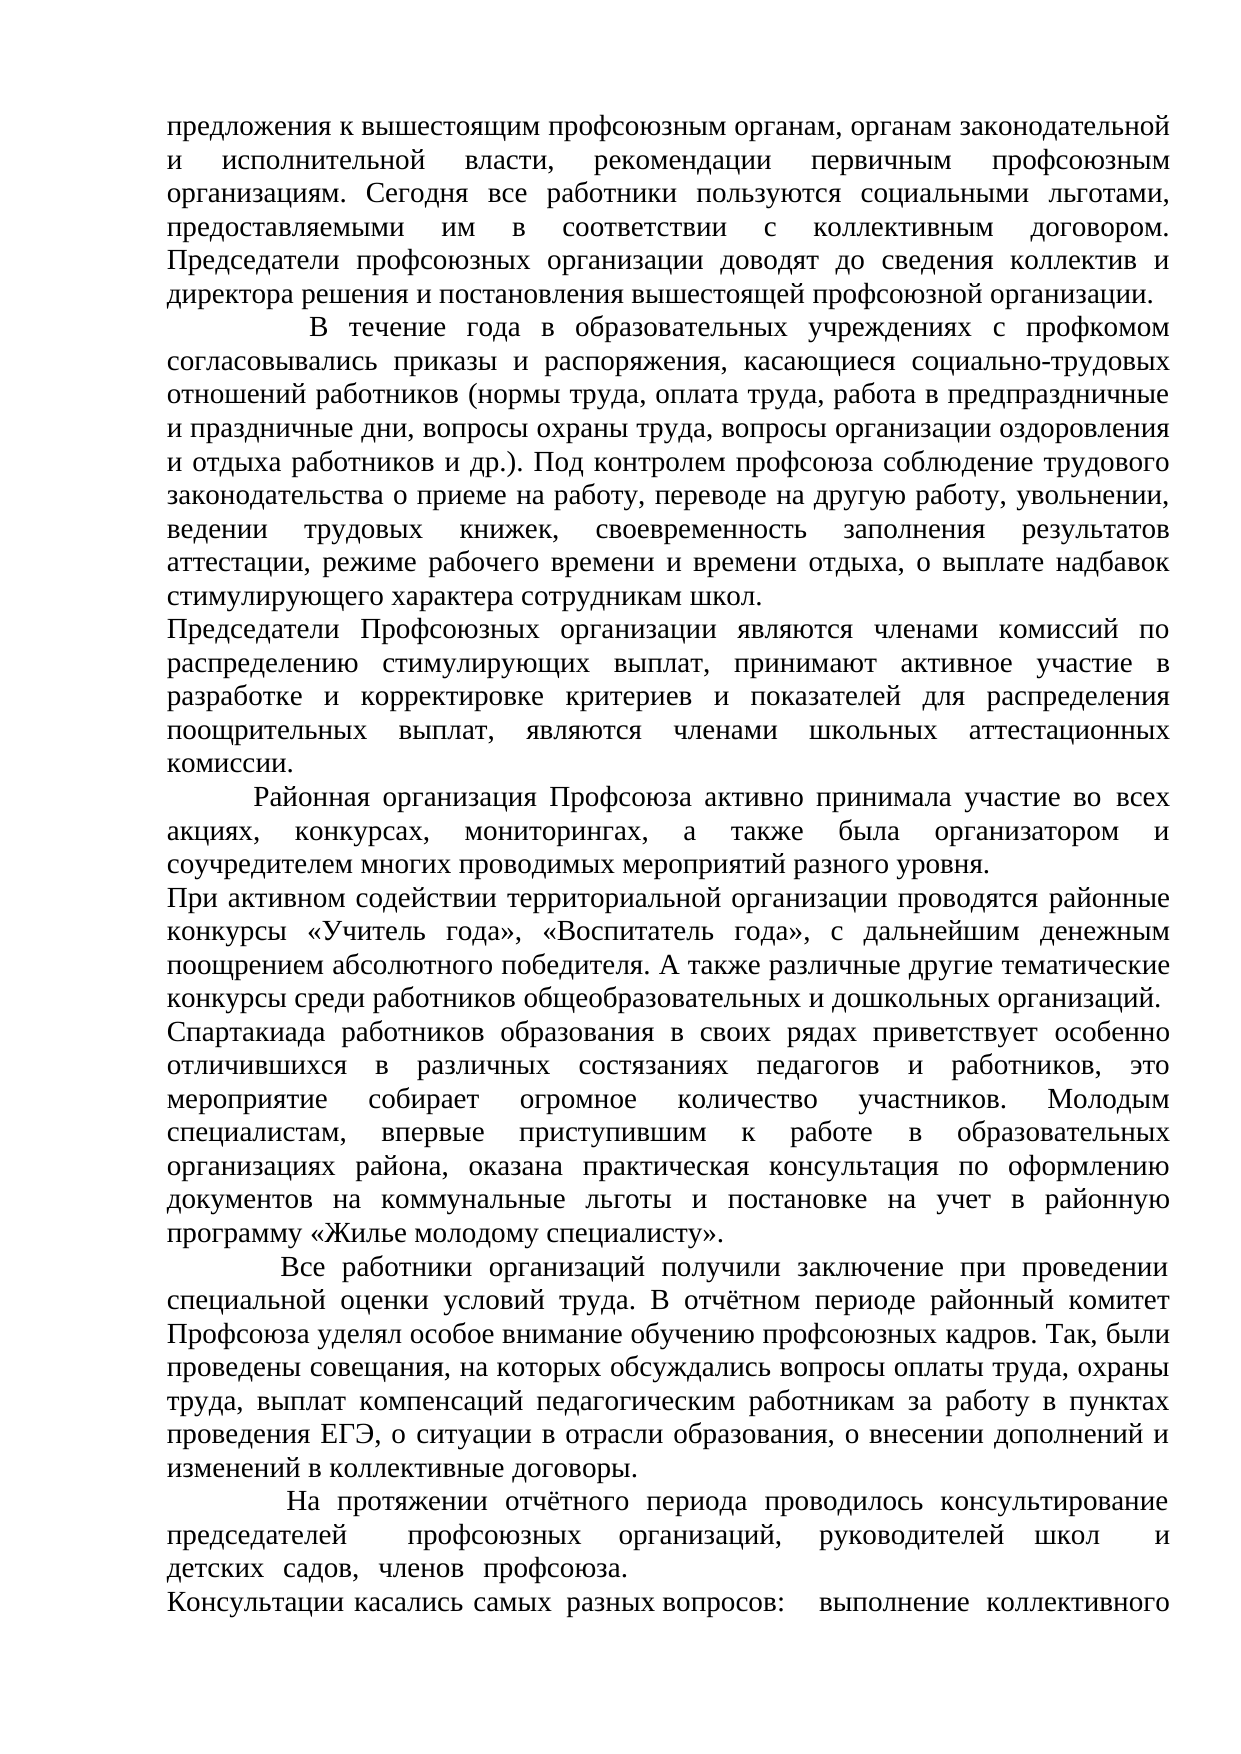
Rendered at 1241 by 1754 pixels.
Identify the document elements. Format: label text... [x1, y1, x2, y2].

text На протяжении отчётного периода проводилось консультирование председателей профсоюзных организаций, руководителей школ и детских садов, членов профсоюза. [167, 1483, 1170, 1584]
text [167, 108, 1170, 309]
text Районная организация Профсоюза активно принимала участие во всех акциях, конкурсах, мониторингах, а также была организатором и соучредителем многих проводимых мероприятий разного уровня. [167, 779, 1170, 880]
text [167, 1584, 1170, 1618]
text Председатели Профсоюзных организации являются членами комиссий по распределению стимулирующих выплат, принимают активное участие в разработке и корректировке критериев и показателей для распределения поощрительных выплат, являются членами школьных аттестационных комиссии. [167, 611, 1170, 779]
text Все работники организаций получили заключение при проведении специальной оценки условий труда. В отчётном периоде районный комитет Профсоюза уделял особое внимание обучению профсоюзных кадров. Так, были проведены совещания, на которых обсуждались вопросы оплаты труда, охраны труда, выплат компенсаций педагогическим работникам за работу в пунктах проведения ЕГЭ, о ситуации в отрасли образования, о внесении дополнений и изменений в коллективные договоры. [167, 1249, 1170, 1483]
text При активном содействии территориальной организации проводятся районные конкурсы «Учитель года», «Воспитатель года», с дальнейшим денежным поощрением абсолютного победителя. А также различные другие тематические конкурсы среди работников общеобразовательных и дошкольных организаций. [167, 880, 1170, 1014]
text В течение года в образовательных учреждениях с профкомом согласовывались приказы и распоряжения, касающиеся социально-трудовых отношений работников (нормы труда, оплата труда, работа в предпраздничные и праздничные дни, вопросы охраны труда, вопросы организации оздоровления и отдыха работников и др.). Под контролем профсоюза соблюдение трудового законодательства о приеме на работу, переводе на другую работу, увольнении, ведении трудовых книжек, своевременность заполнения результатов аттестации, режиме рабочего времени и времени отдыха, о выплате надбавок стимулирующего характера сотрудникам школ. [167, 309, 1170, 611]
text Спартакиада работников образования в своих рядах приветствует особенно отличившихся в различных состязаниях педагогов и работников, это мероприятие собирает огромное количество участников. Молодым специалистам, впервые приступившим к работе в образовательных организациях района, оказана практическая консультация по оформлению документов на коммунальные льготы и постановке на учет в районную программу «Жилье молодому специалисту». [167, 1014, 1170, 1249]
